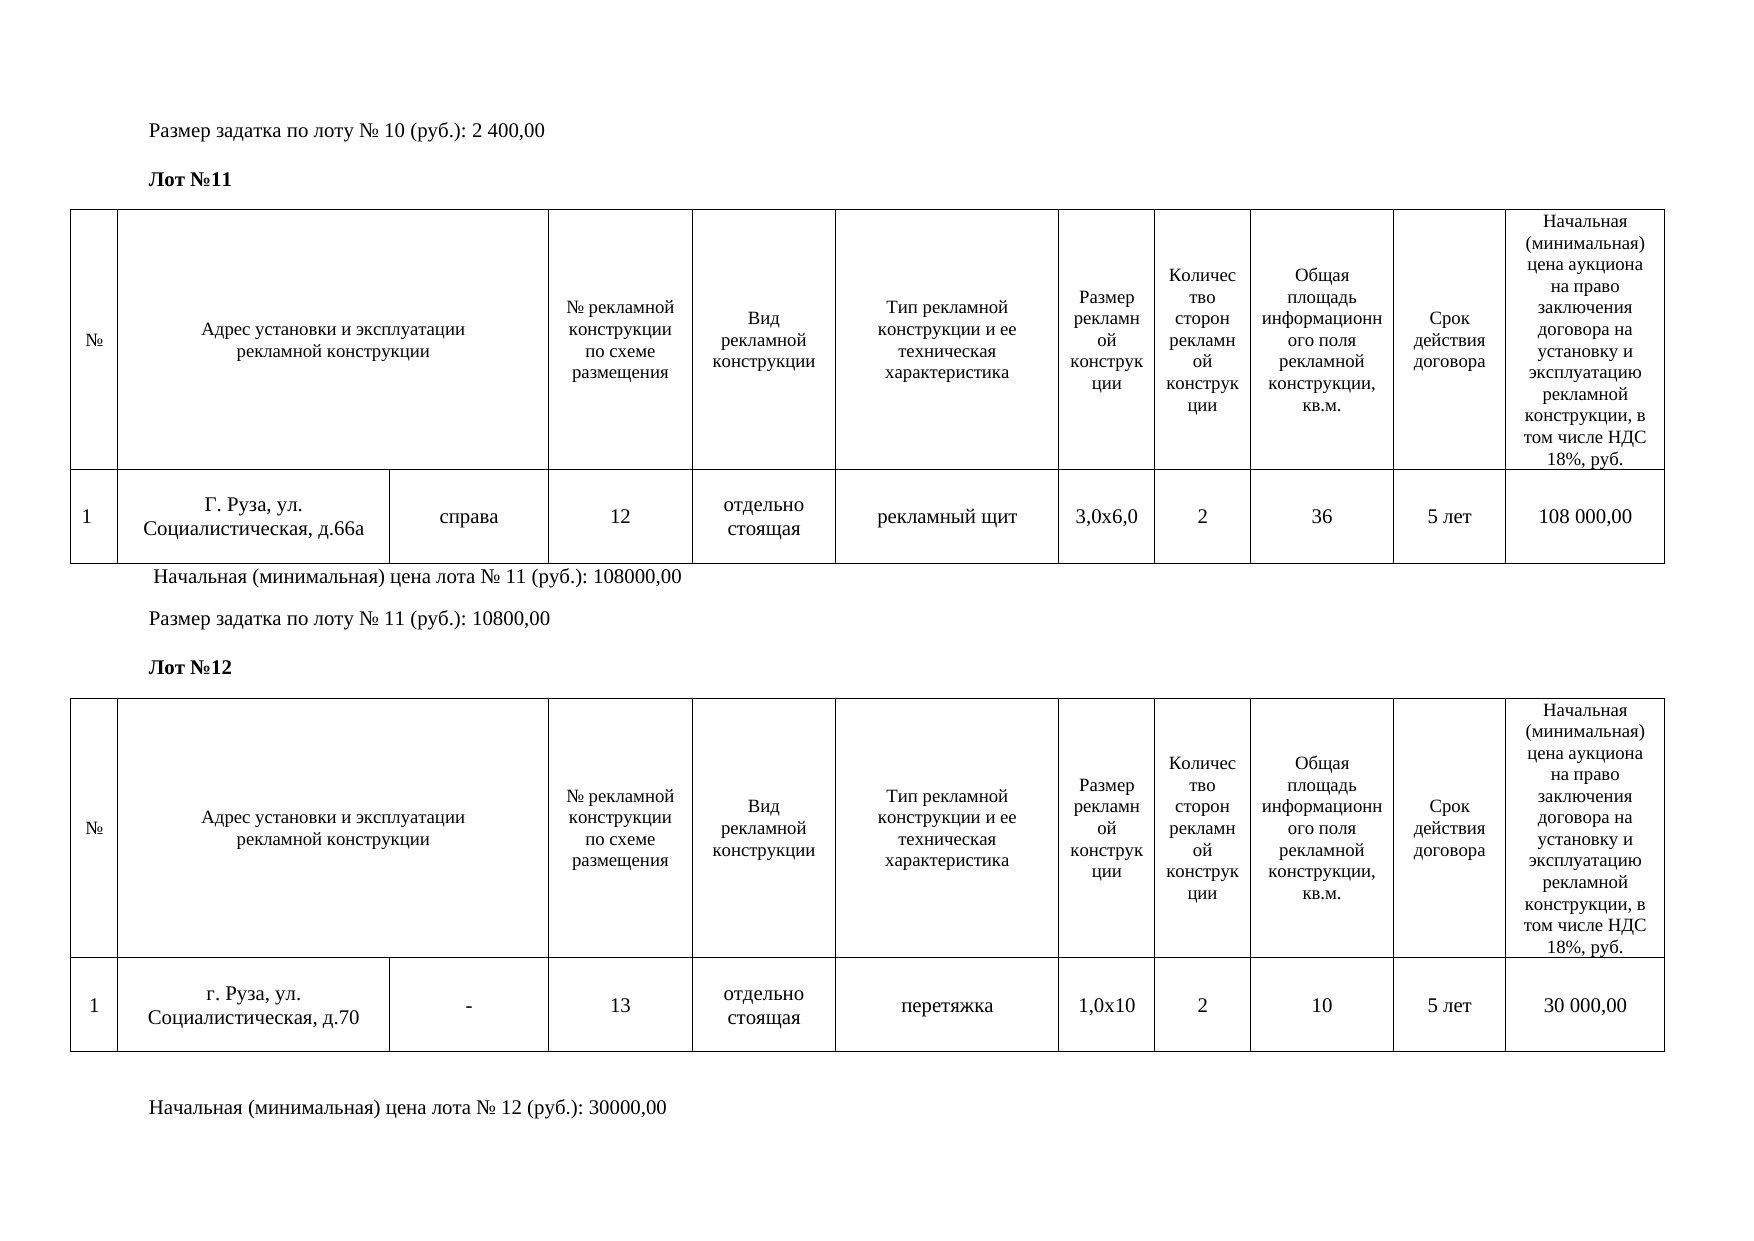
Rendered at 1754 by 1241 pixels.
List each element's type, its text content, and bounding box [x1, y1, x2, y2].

table_header Количество сторон рекламной конструкции [1155, 210, 1250, 469]
text Лот №12 [75, 655, 1660, 679]
table_header Срок действия договора [1394, 210, 1505, 469]
table_cell 5 лет [1394, 470, 1505, 563]
table_cell отдельно стоящая [693, 958, 835, 1051]
table_cell 1 [71, 958, 117, 1051]
text Размер задатка по лоту № 10 (руб.): 2 400,00 [75, 118, 1660, 142]
table_cell 1,0х10 [1059, 958, 1154, 1051]
table_cell Г. Руза, ул. Социалистическая, д.66а [118, 470, 389, 563]
text Размер задатка по лоту № 11 (руб.): 10800,00 [75, 606, 1660, 630]
table_cell 2 [1155, 958, 1250, 1051]
table_cell 30 000,00 [1506, 958, 1664, 1051]
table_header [836, 699, 1058, 957]
table_header Размер рекламной конструкции [1059, 699, 1154, 957]
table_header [1251, 210, 1393, 469]
table_cell 108 000,00 [1506, 470, 1664, 563]
table_cell г. Руза, ул. Социалистическая, д.70 [118, 958, 389, 1051]
table_cell рекламный щит [836, 470, 1058, 563]
text Начальная (минимальная) цена лота № 12 (руб.): 30000,00 [75, 1094, 1660, 1119]
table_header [118, 210, 548, 469]
table_header Вид рекламной конструкции [693, 210, 835, 469]
table_cell 2 [1155, 470, 1250, 563]
table_header Количество сторон рекламной конструкции [1155, 699, 1250, 957]
text Лот №11 [75, 167, 1660, 191]
table_cell 36 [1251, 470, 1393, 563]
table_header № [71, 210, 117, 469]
table_header Размер рекламной конструкции [1059, 210, 1154, 469]
table_cell 10 [1251, 958, 1393, 1051]
table_cell перетяжка [836, 958, 1058, 1051]
table_header № [71, 699, 117, 957]
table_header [118, 699, 548, 957]
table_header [1251, 699, 1393, 957]
table_cell 12 [549, 470, 692, 563]
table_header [1506, 210, 1664, 469]
table_cell 5 лет [1394, 958, 1505, 1051]
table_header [549, 210, 692, 469]
table_cell 13 [549, 958, 692, 1051]
table_cell отдельно стоящая [693, 470, 835, 563]
table_cell - [390, 958, 548, 1051]
table_header Вид рекламной конструкции [693, 699, 835, 957]
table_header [1506, 699, 1664, 957]
table_cell справа [390, 470, 548, 563]
table_cell 1 [71, 470, 117, 563]
text Начальная (минимальная) цена лота № 11 (руб.): 108000,00 [75, 564, 1660, 588]
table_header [549, 699, 692, 957]
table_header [836, 210, 1058, 469]
table_header Срок действия договора [1394, 699, 1505, 957]
table_cell 3,0х6,0 [1059, 470, 1154, 563]
